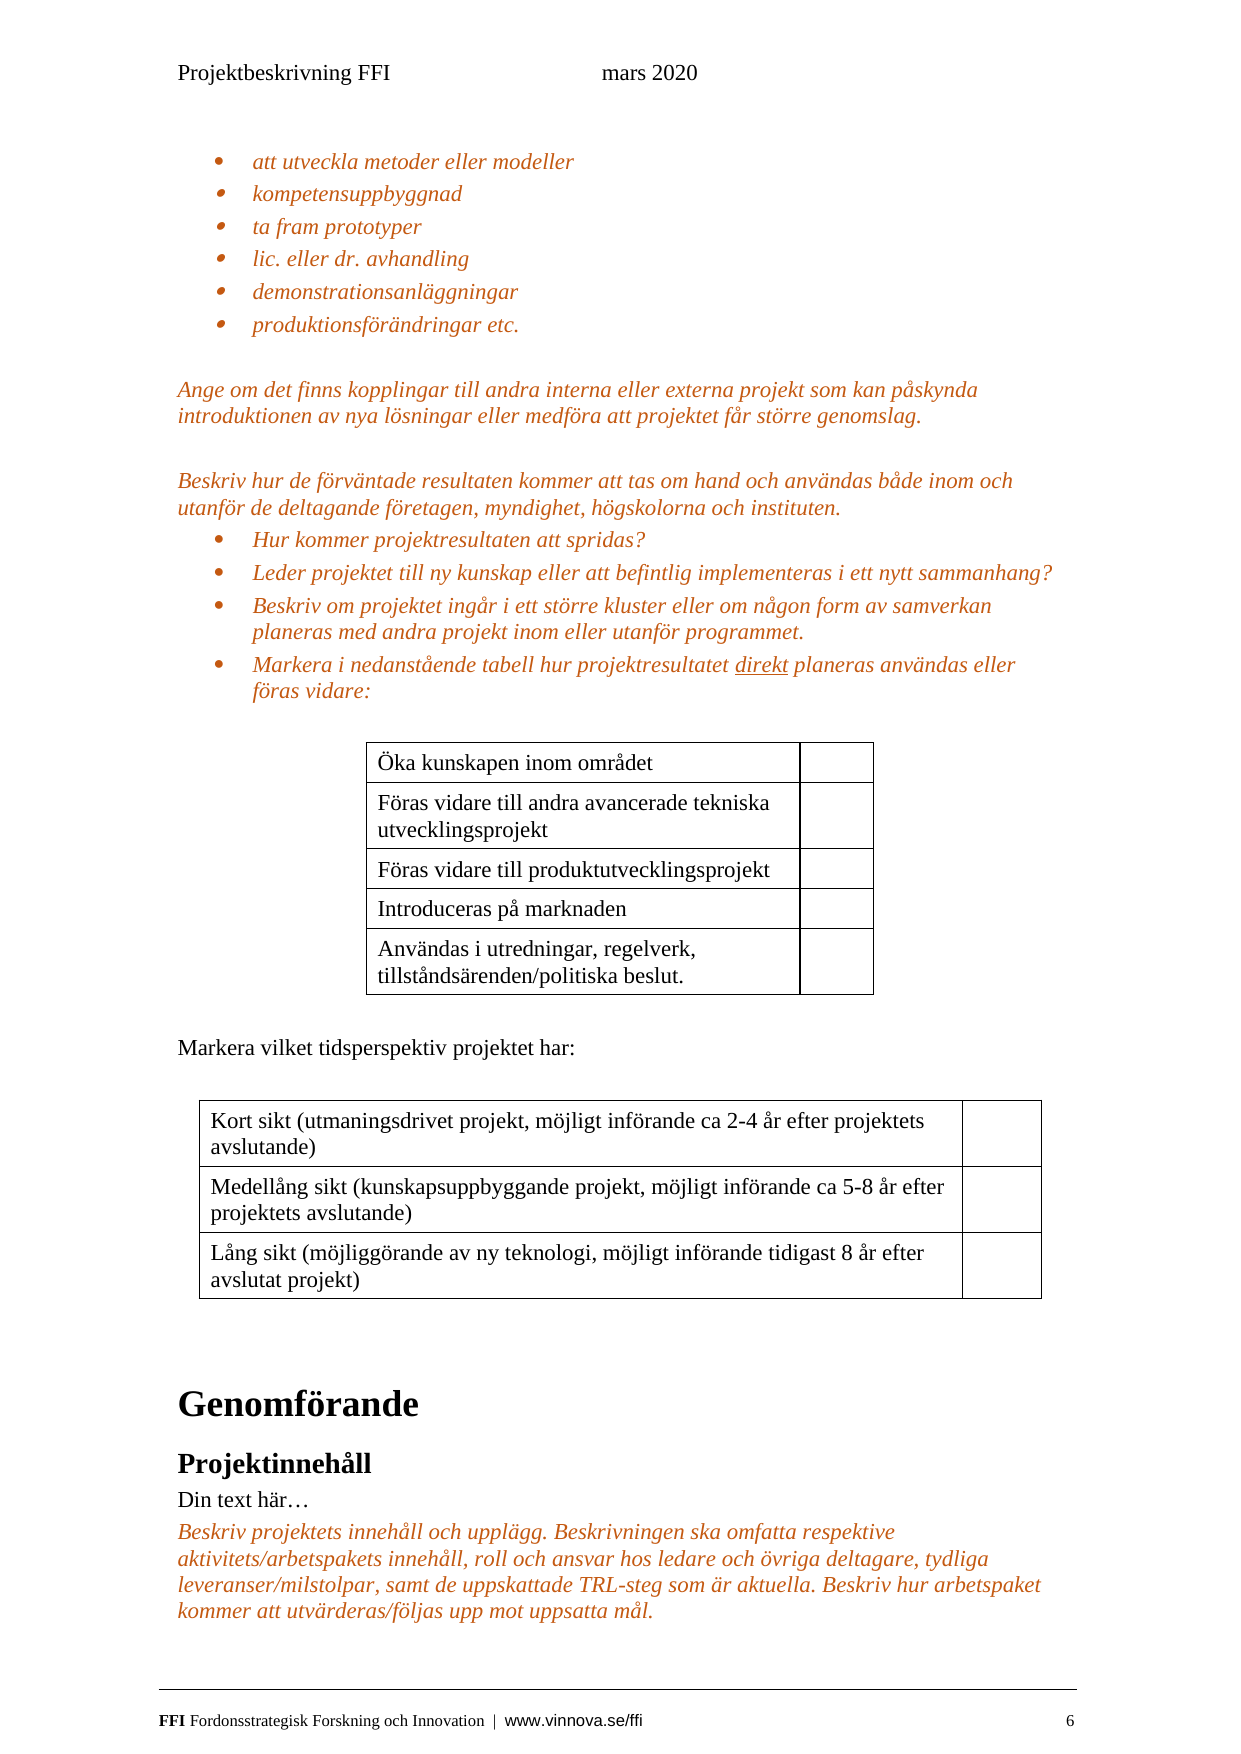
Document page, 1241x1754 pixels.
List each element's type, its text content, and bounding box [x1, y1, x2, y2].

subtitle Genomförande [177, 1382, 1063, 1425]
list Markera i nedanstående tabell hur projektresultatet direkt planeras användas eller föras vidare: [215, 651, 1063, 703]
table_cell [801, 849, 873, 888]
table_cell Föras vidare till andra avancerade tekniska utvecklingsprojekt [367, 783, 799, 848]
table_cell Lång sikt (möjliggörande av ny teknologi, möjligt införande tidigast 8 år efter avslutat projekt) [200, 1233, 962, 1298]
subtitle Projektinnehåll [177, 1446, 1063, 1479]
list att utveckla metoder eller modeller [215, 148, 1063, 174]
table_cell Föras vidare till produktutvecklingsprojekt [367, 849, 799, 888]
table_cell [963, 1167, 1041, 1232]
table_cell Introduceras på marknaden [367, 889, 799, 928]
table_header Kort sikt (utmaningsdrivet projekt, möjligt införande ca 2-4 år efter projektets avslutande) [200, 1101, 962, 1166]
text Din text här… [177, 1486, 1063, 1512]
table_cell Användas i utredningar, regelverk, tillståndsärenden/politiska beslut. [367, 929, 799, 994]
table_cell Medellång sikt (kunskapsuppbyggande projekt, möjligt införande ca 5-8 år efter projektets avslutande) [200, 1167, 962, 1232]
text Ange om det finns kopplingar till andra interna eller externa projekt som kan påskynda introduktionen av nya lösningar eller medföra att projektet får större genomslag. [177, 376, 1063, 429]
table_header Öka kunskapen inom området [367, 743, 799, 782]
text Beskriv projektets innehåll och upplägg. Beskrivningen ska omfatta respektive aktivitets/arbetspakets innehåll, roll och ansvar hos ledare och övriga deltagare, tydliga leveranser/milstolpar, samt de uppskattade TRL-steg som är aktuella. Beskriv hur arbetspaket kommer att utvärderas/följas upp mot uppsatta mål. [177, 1518, 1063, 1624]
list Leder projektet till ny kunskap eller att befintlig implementeras i ett nytt sammanhang? [215, 559, 1063, 585]
list Beskriv om projektet ingår i ett större kluster eller om någon form av samverkan planeras med andra projekt inom eller utanför programmet. [215, 592, 1063, 644]
table_header [801, 743, 873, 782]
list kompetensuppbyggnad [215, 180, 1063, 207]
table_cell [963, 1233, 1041, 1298]
list produktionsförändringar etc. [215, 311, 1063, 337]
text Markera vilket tidsperspektiv projektet har: [177, 1034, 1063, 1061]
list ta fram prototyper [215, 213, 1063, 239]
table_cell [801, 783, 873, 848]
list lic. eller dr. avhandling [215, 246, 1063, 272]
table_cell [801, 889, 873, 928]
table_header [963, 1101, 1041, 1166]
table_cell [801, 929, 873, 994]
list Hur kommer projektresultaten att spridas? [215, 526, 1063, 553]
text Beskriv hur de förväntade resultaten kommer att tas om hand och användas både inom och utanför de deltagande företagen, myndighet, högskolorna och instituten. [177, 467, 1063, 520]
list demonstrationsanläggningar [215, 278, 1063, 304]
